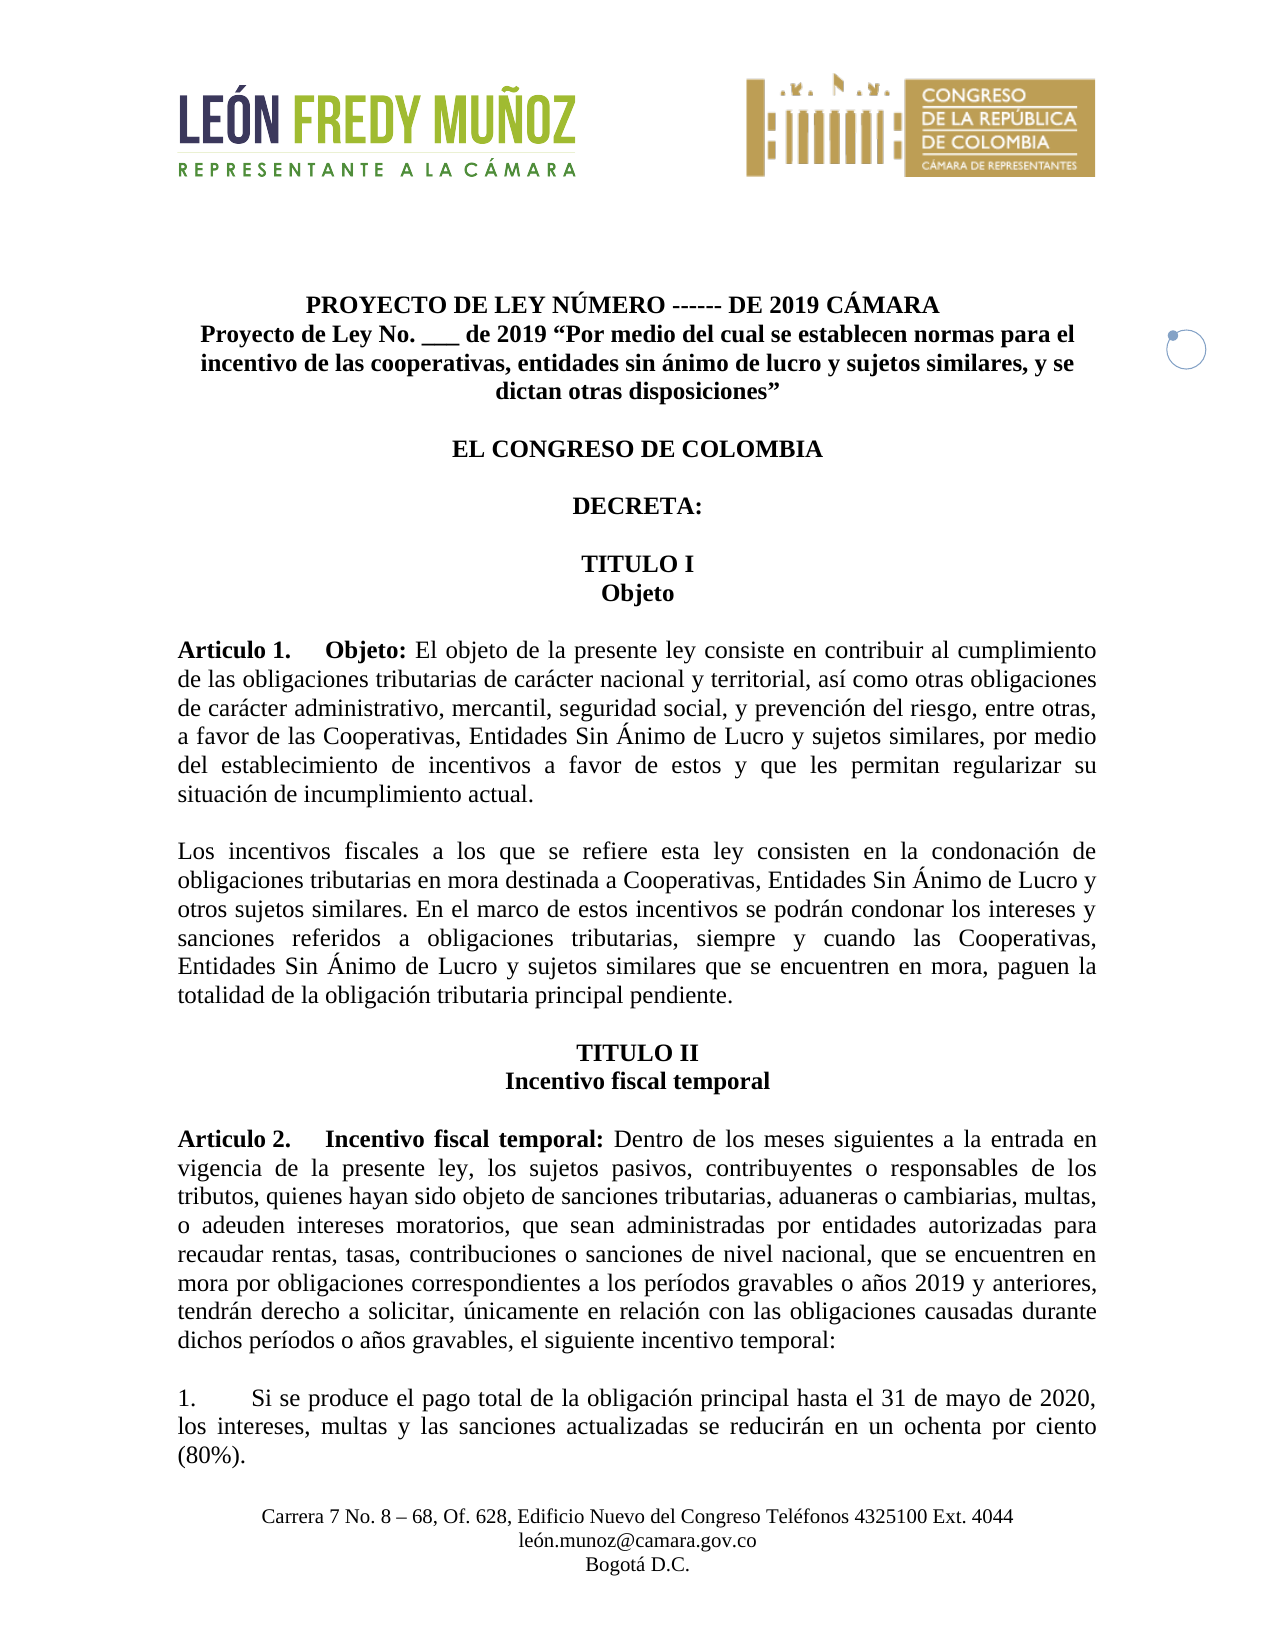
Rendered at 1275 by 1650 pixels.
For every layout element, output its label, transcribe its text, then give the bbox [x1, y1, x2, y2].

list TITULO II [177, 1038, 1098, 1066]
text Objeto [177, 578, 1098, 606]
text Proyecto de Ley No. ___ de 2019 “Por medio del cual se establecen normas para el incentivo de las cooperativas, entidades sin ánimo de lucro y sujetos similares, y se dictan otras disposiciones” [177, 319, 1098, 405]
list Si se produce el pago total de la obligación principal hasta el 31 de mayo de 2020, los intereses, multas y las sanciones actualizadas se reducirán en un ochenta por ciento (80%). [177, 1383, 1098, 1469]
list Incentivo fiscal temporal [177, 1066, 1098, 1095]
text TITULO I [177, 549, 1098, 578]
text DECRETA: [177, 491, 1098, 520]
list Objeto: El objeto de la presente ley consiste en contribuir al cumplimiento de las obligaciones tributarias de carácter nacional y territorial, así como otras obligaciones de carácter administrativo, mercantil, seguridad social, y prevención del riesgo, entre otras, a favor de las Cooperativas, Entidades Sin Ánimo de Lucro y sujetos similares, por medio del establecimiento de incentivos a favor de estos y que les permitan regularizar su situación de incumplimiento actual. [177, 635, 1098, 808]
picture [177, 85, 576, 177]
text PROYECTO DE LEY NÚMERO ------ DE 2019 CÁMARA [177, 290, 1098, 319]
picture [746, 73, 1096, 177]
text Los incentivos fiscales a los que se refiere esta ley consisten en la condonación de obligaciones tributarias en mora destinada a Cooperativas, Entidades Sin Ánimo de Lucro y otros sujetos similares. En el marco de estos incentivos se podrán condonar los intereses y sanciones referidos a obligaciones tributarias, siempre y cuando las Cooperativas, Entidades Sin Ánimo de Lucro y sujetos similares que se encuentren en mora, paguen la totalidad de la obligación tributaria principal pendiente. [177, 836, 1098, 1009]
text EL CONGRESO DE COLOMBIA [177, 434, 1098, 463]
list Incentivo fiscal temporal: Dentro de los meses siguientes a la entrada en vigencia de la presente ley, los sujetos pasivos, contribuyentes o responsables de los tributos, quienes hayan sido objeto de sanciones tributarias, aduaneras o cambiarias, multas, o adeuden intereses moratorios, que sean administradas por entidades autorizadas para recaudar rentas, tasas, contribuciones o sanciones de nivel nacional, que se encuentren en mora por obligaciones correspondientes a los períodos gravables o años 2019 y anteriores, tendrán derecho a solicitar, únicamente en relación con las obligaciones causadas durante dichos períodos o años gravables, el siguiente incentivo temporal: [177, 1124, 1098, 1354]
